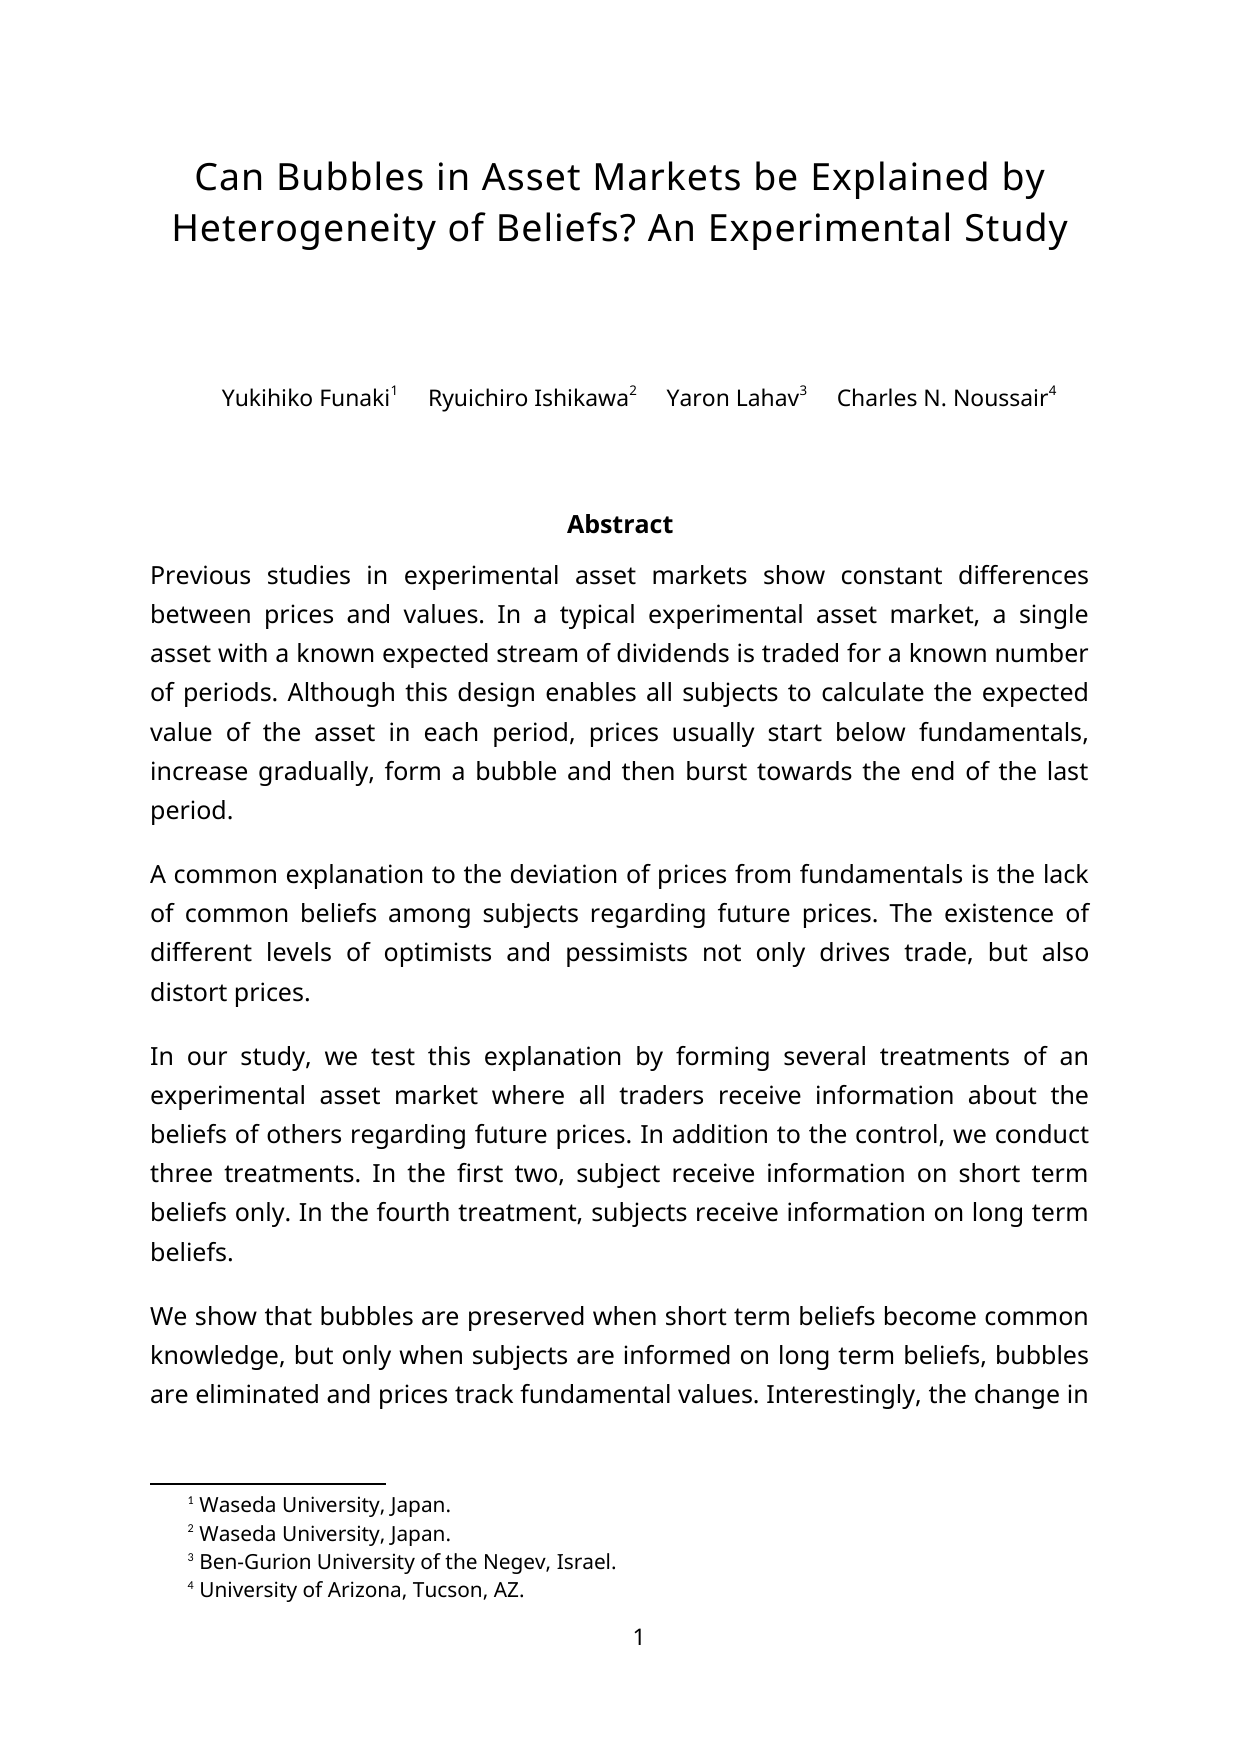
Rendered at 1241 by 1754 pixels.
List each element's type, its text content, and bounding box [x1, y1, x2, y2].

title Can Bubbles in Asset Markets be Explained by Heterogeneity of Beliefs? An Experimental Study [150, 150, 1090, 252]
text In our study, we test this explanation by forming several treatments of an experimental asset market where all traders receive information about the beliefs of others regarding future prices. In addition to the control, we conduct three treatments. In the first two, subject receive information on short term beliefs only. In the fourth treatment, subjects receive information on long term beliefs. [150, 1038, 1090, 1268]
text Yukihiko Funaki Ryuichiro Ishikawa Yaron Lahav Charles N. Noussair [150, 381, 1090, 413]
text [150, 1298, 1090, 1411]
text A common explanation to the deviation of prices from fundamentals is the lack of common beliefs among subjects regarding future prices. The existence of different levels of optimists and pessimists not only drives trade, but also distort prices. [150, 857, 1090, 1008]
subtitle Abstract [150, 506, 1090, 541]
text Previous studies in experimental asset markets show constant differences between prices and values. In a typical experimental asset market, a single asset with a known expected stream of dividends is traded for a known number of periods. Although this design enables all subjects to calculate the expected value of the asset in each period, prices usually start below fundamentals, increase gradually, form a bubble and then burst towards the end of the last period. [150, 557, 1090, 827]
